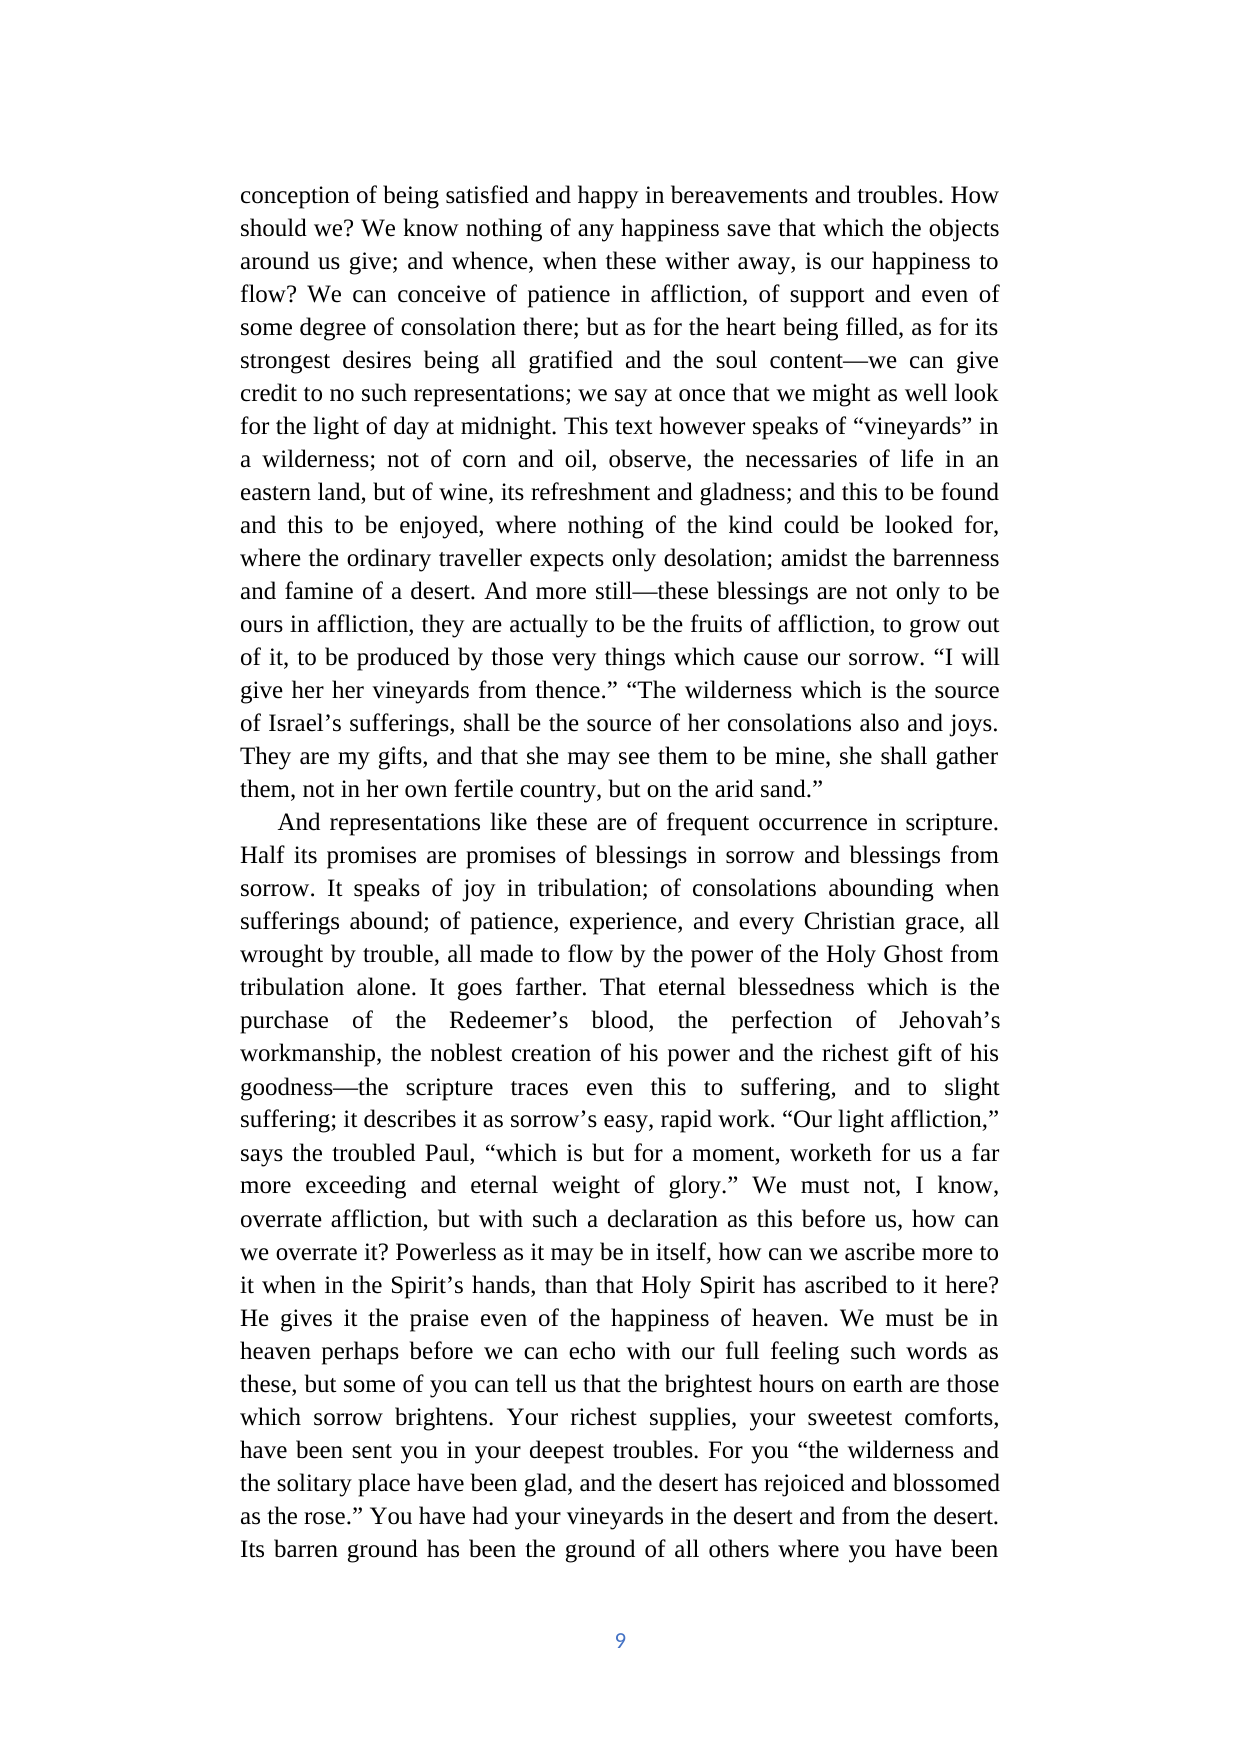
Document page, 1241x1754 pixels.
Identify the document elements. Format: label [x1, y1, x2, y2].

text [240, 807, 1000, 1563]
text [240, 180, 1000, 803]
